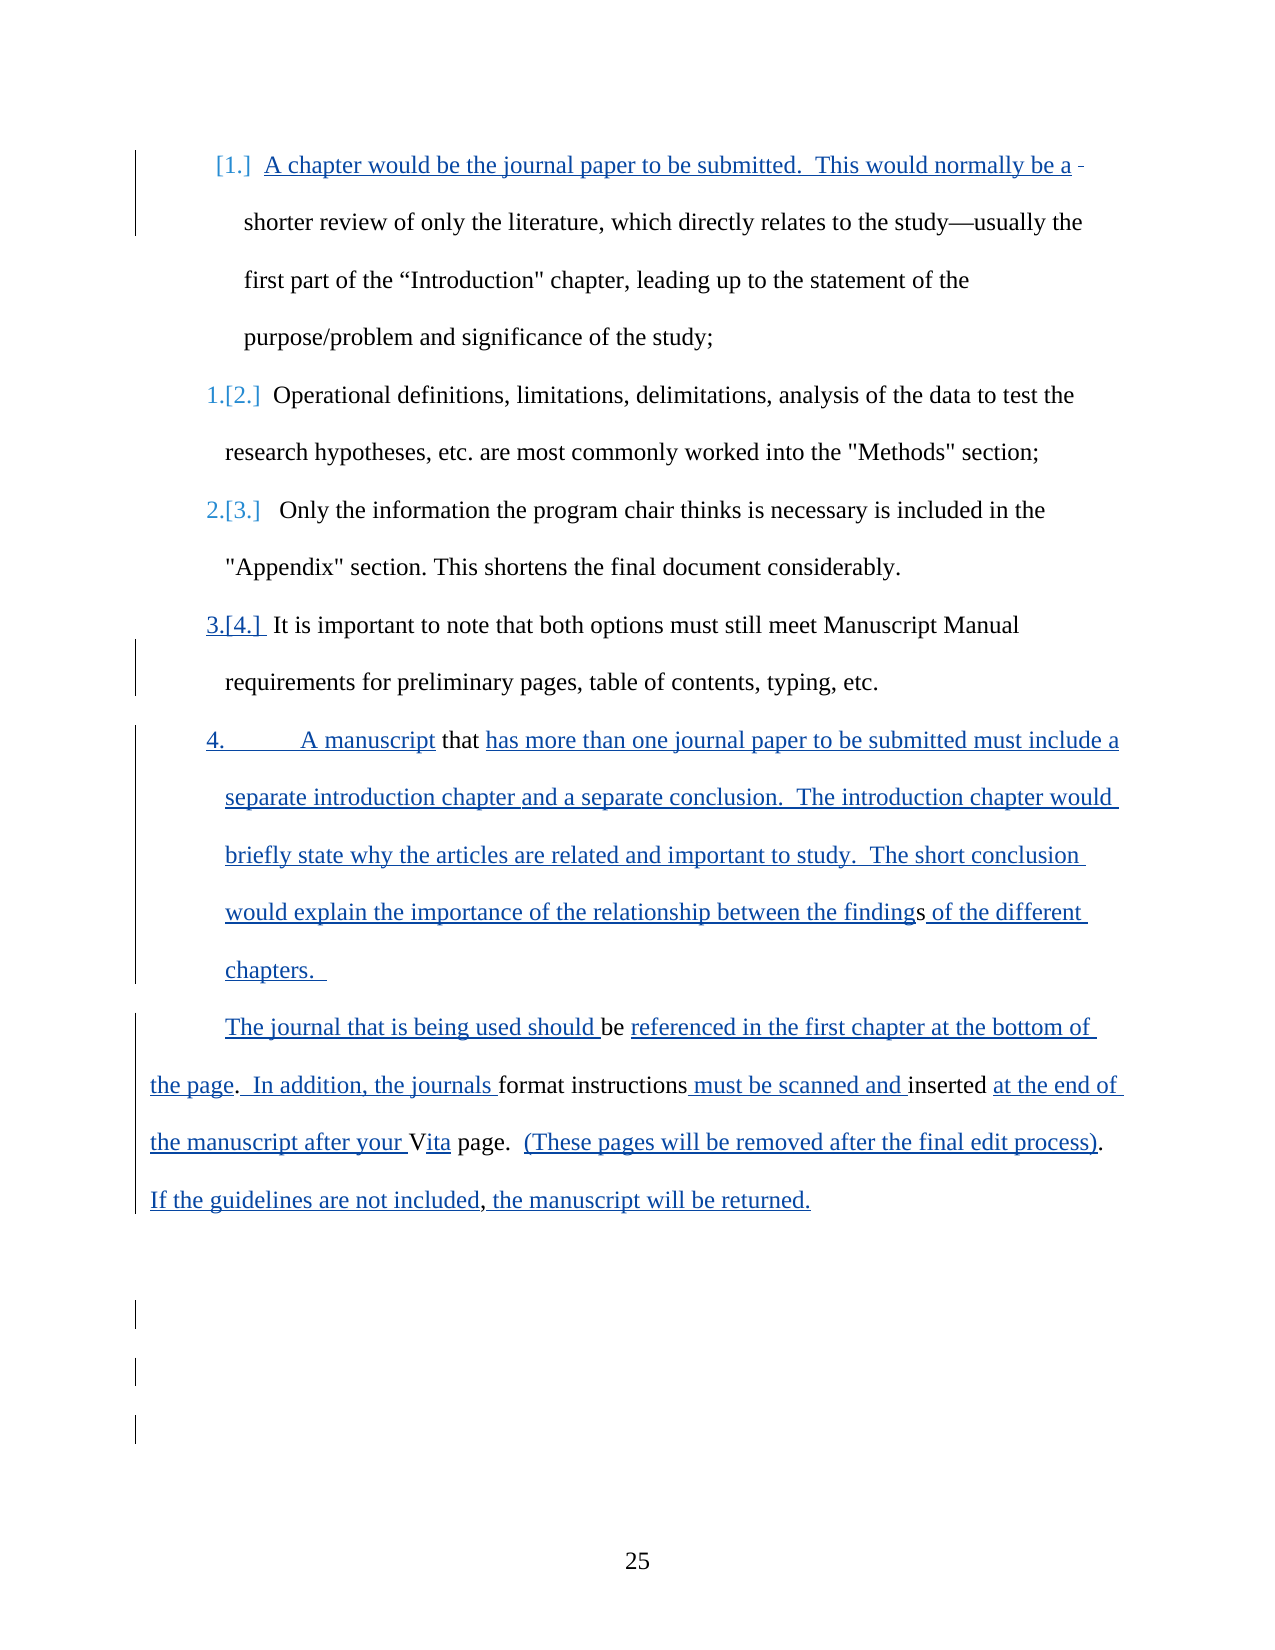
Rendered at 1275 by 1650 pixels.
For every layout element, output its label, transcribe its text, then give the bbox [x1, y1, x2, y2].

text be .format instructionsinserted V page. . , [150, 1012, 1125, 1214]
list shorter review of only the literature, which directly relates to the study—usually the first part of the “Introduction" chapter, leading up to the statement of the purpose/problem and significance of the study; [216, 150, 1125, 351]
list It is important to note that both options must still meet Manuscript Manual requirements for preliminary pages, table of contents, typing, etc. [206, 610, 1125, 696]
list that s [206, 725, 1125, 984]
list Only the information the program chair thinks is necessary is included in the "Appendix" section. This shortens the final document considerably. [206, 495, 1125, 581]
list Operational definitions, limitations, delimitations, analysis of the data to test the research hypotheses, etc. are most commonly worked into the "Methods" section; [206, 380, 1125, 466]
